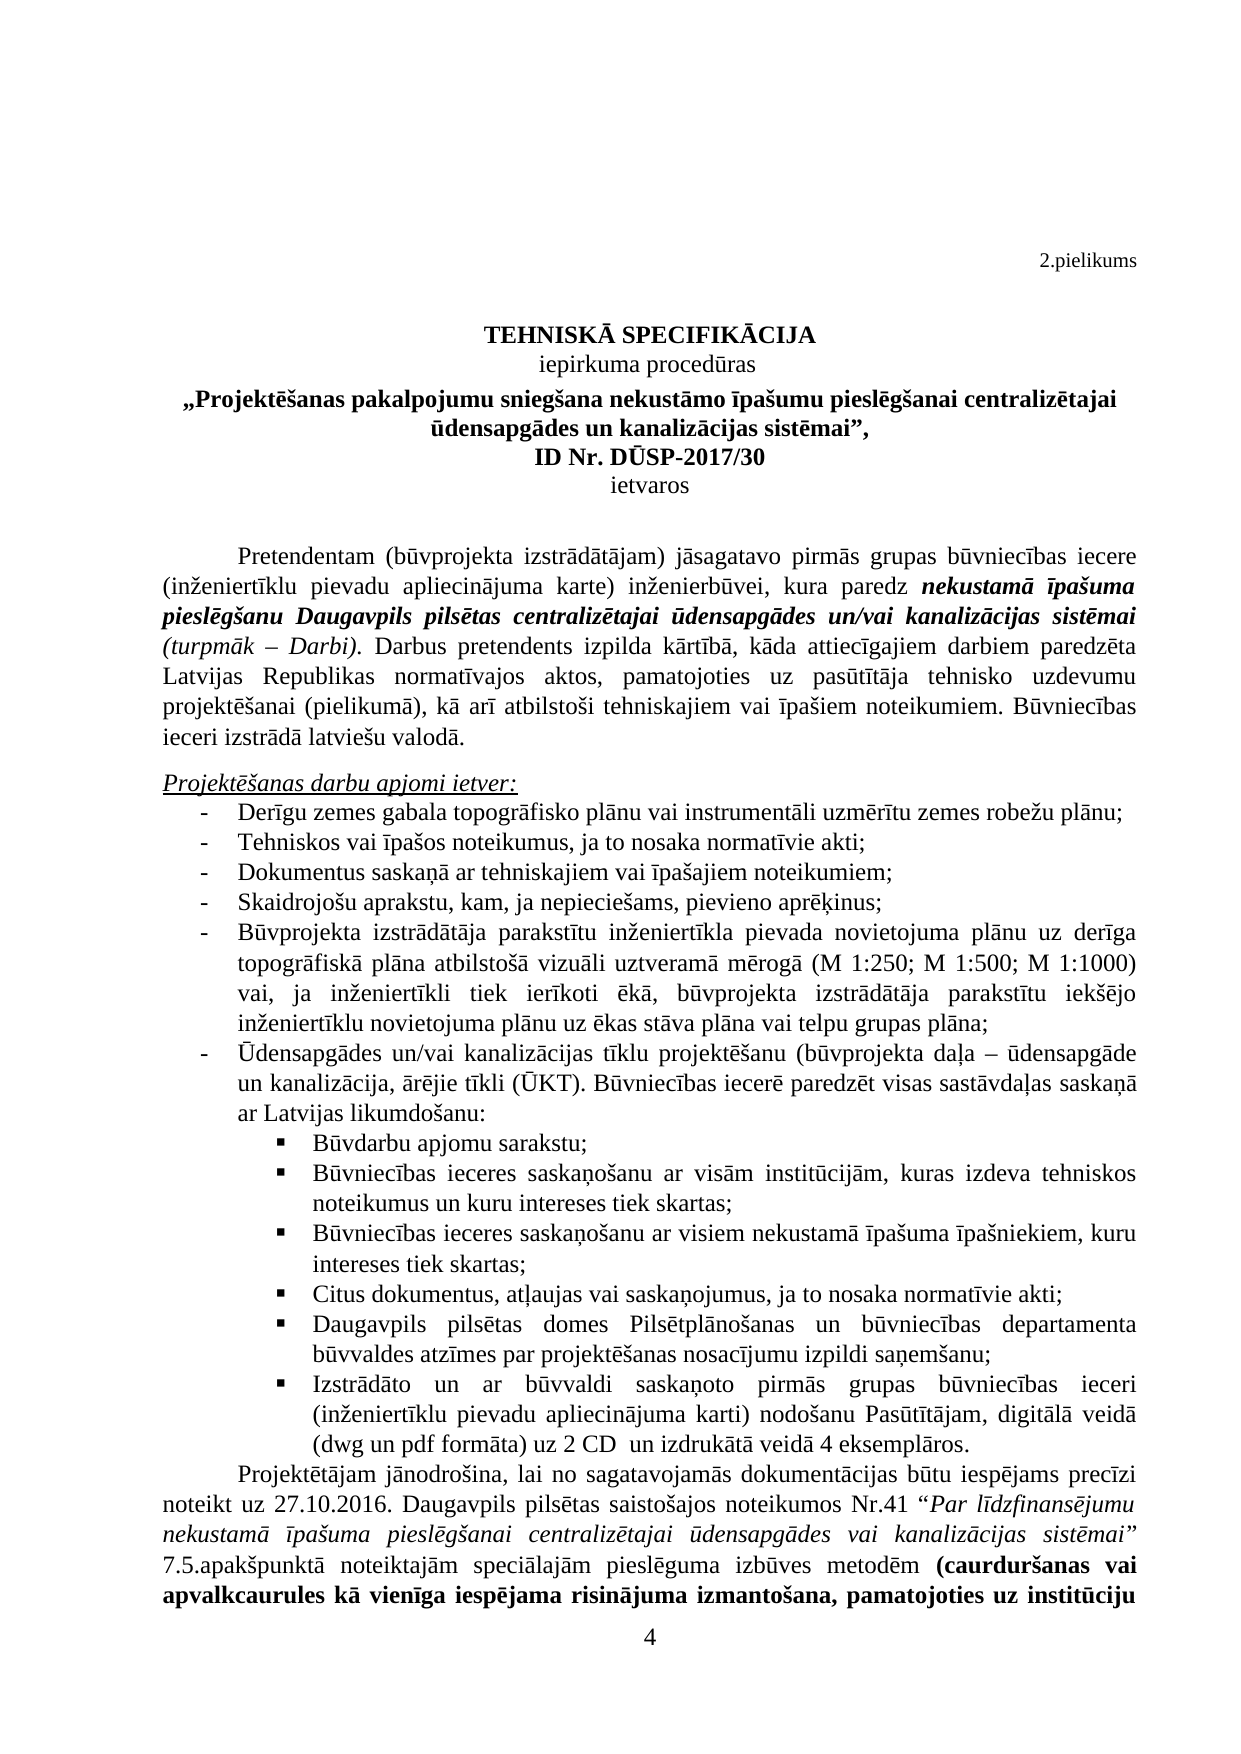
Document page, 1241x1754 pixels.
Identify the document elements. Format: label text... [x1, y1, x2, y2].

list Būvdarbu apjomu sarakstu; [275, 1128, 1137, 1157]
text TEHNISKĀ SPECIFIKĀCIJA [162, 320, 1137, 349]
text Projektēšanas darbu apjomi ietver: [162, 768, 1137, 797]
list Derīgu zemes gabala topogrāfisko plānu vai instrumentāli uzmērītu zemes robežu plānu; [200, 797, 1137, 826]
list Citus dokumentus, atļaujas vai saskaņojumus, ja to nosaka normatīvie akti; [275, 1279, 1137, 1307]
text ID Nr. DŪSP-2017/30 [162, 442, 1137, 470]
list Būvniecības ieceres saskaņošanu ar visām institūcijām, kuras izdeva tehniskos noteikumus un kuru intereses tiek skartas; [275, 1158, 1137, 1217]
list Skaidrojošu aprakstu, kam, ja nepieciešams, pievieno aprēķinus; [200, 887, 1137, 916]
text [162, 1459, 1137, 1608]
list Būvprojekta izstrādātāja parakstītu inženiertīkla pievada novietojuma plānu uz derīga topogrāfiskā plāna atbilstošā vizuāli uztveramā mērogā (M 1:250; M 1:500; M 1:1000) vai, ja inženiertīkli tiek ierīkoti ēkā, būvprojekta izstrādātāja parakstītu iekšējo inženiertīklu novietojuma plānu uz ēkas stāva plāna vai telpu grupas plāna; [200, 917, 1137, 1037]
list Dokumentus saskaņā ar tehniskajiem vai īpašajiem noteikumiem; [200, 857, 1137, 886]
list Daugavpils pilsētas domes Pilsētplānošanas un būvniecības departamenta būvvaldes atzīmes par projektēšanas nosacījumu izpildi saņemšanu; [275, 1309, 1137, 1368]
list Tehniskos vai īpašos noteikumus, ja to nosaka normatīvie akti; [200, 827, 1137, 856]
text ietvaros [162, 470, 1137, 499]
text iepirkuma procedūras [162, 349, 1132, 378]
text 2.pielikums [162, 248, 1137, 272]
list Ūdensapgādes un/vai kanalizācijas tīklu projektēšanu (būvprojekta daļa – ūdensapgāde un kanalizācija, ārējie tīkli (ŪKT). Būvniecības iecerē paredzēt visas sastāvdaļas saskaņā ar Latvijas likumdošanu: [200, 1038, 1137, 1127]
text Pretendentam (būvprojekta izstrādātājam) jāsagatavo pirmās grupas būvniecības iecere (inženiertīklu pievadu apliecinājuma karte) inženierbūvei, kura paredz nekustamā īpašuma pieslēgšanu Daugavpils pilsētas centralizētajai ūdensapgādes un/vai kanalizācijas sistēmai (turpmāk – Darbi). Darbus pretendents izpilda kārtībā, kāda attiecīgajiem darbiem paredzēta Latvijas Republikas normatīvajos aktos, pamatojoties uz pasūtītāja tehnisko uzdevumu projektēšanai (pielikumā), kā arī atbilstoši tehniskajiem vai īpašiem noteikumiem. Būvniecības ieceri izstrādā latviešu valodā. [162, 541, 1137, 750]
text „Projektēšanas pakalpojumu sniegšana nekustāmo īpašumu pieslēgšanai centralizētajai ūdensapgādes un kanalizācijas sistēmai”, [162, 384, 1137, 442]
list Būvniecības ieceres saskaņošanu ar visiem nekustamā īpašuma īpašniekiem, kuru intereses tiek skartas; [275, 1218, 1137, 1277]
list Izstrādāto un ar būvvaldi saskaņoto pirmās grupas būvniecības ieceri (inženiertīklu pievadu apliecinājuma karti) nodošanu Pasūtītājam, digitālā veidā (dwg un pdf formāta) uz 2 CD un izdrukātā veidā 4 eksemplāros. [275, 1369, 1137, 1458]
